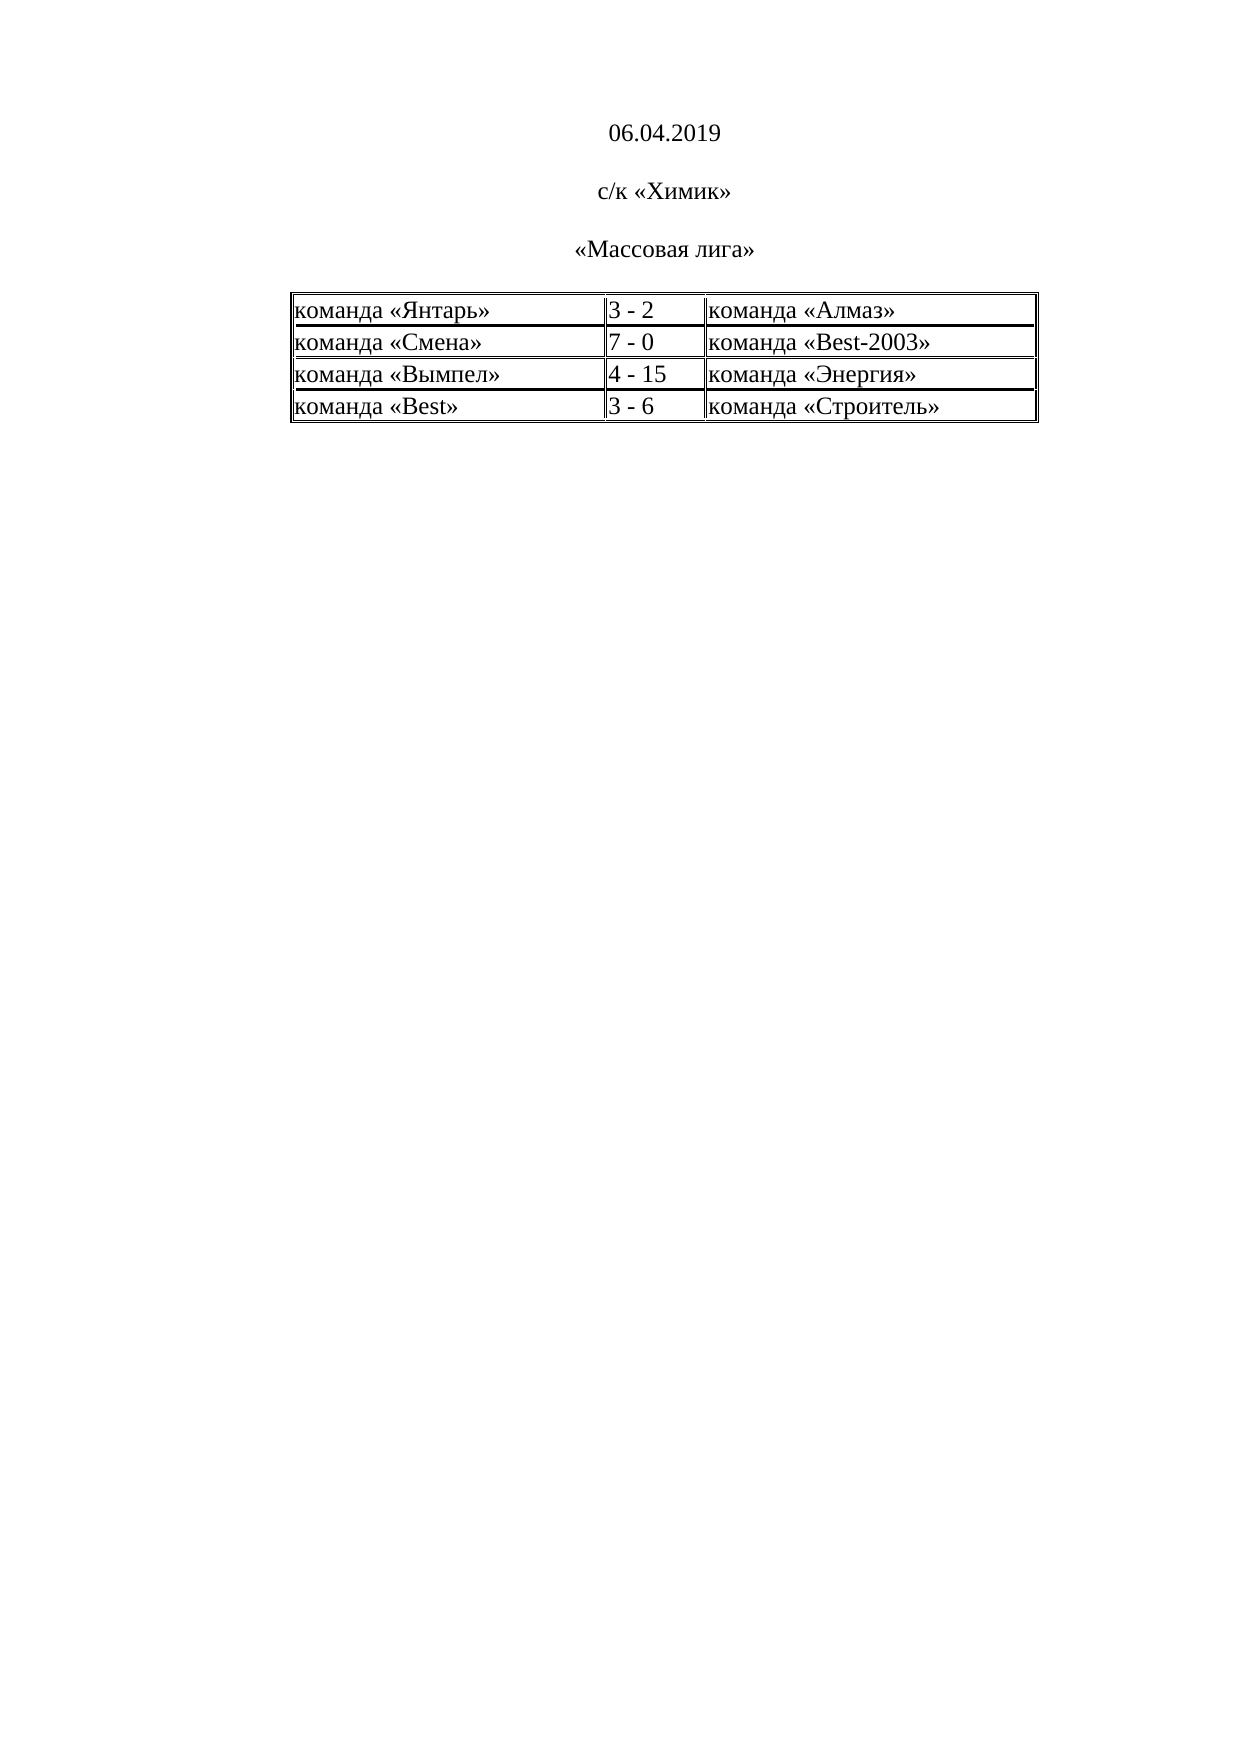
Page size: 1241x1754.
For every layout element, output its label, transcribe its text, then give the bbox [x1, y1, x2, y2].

table_cell 4 - 15 [607, 359, 704, 388]
table_cell команда «Энергия» [706, 356, 1037, 388]
text «Массовая лига» [177, 234, 1152, 263]
table_cell команда «Строитель» [706, 388, 1037, 420]
table_cell команда «Вымпел» [292, 356, 606, 388]
table_cell команда «Best-2003» [707, 324, 1035, 356]
text с/к «Химик» [177, 176, 1152, 205]
table_cell команда «Best» [292, 388, 606, 420]
table_header 3 - 2 [606, 295, 706, 324]
text 06.04.2019 [177, 118, 1152, 147]
table_cell команда «Смена» [294, 324, 604, 356]
table_cell 7 - 0 [607, 327, 704, 356]
table_header команда «Алмаз» [706, 295, 1035, 324]
table_header команда «Янтарь» [294, 295, 606, 324]
table_cell 3 - 6 [606, 391, 706, 420]
